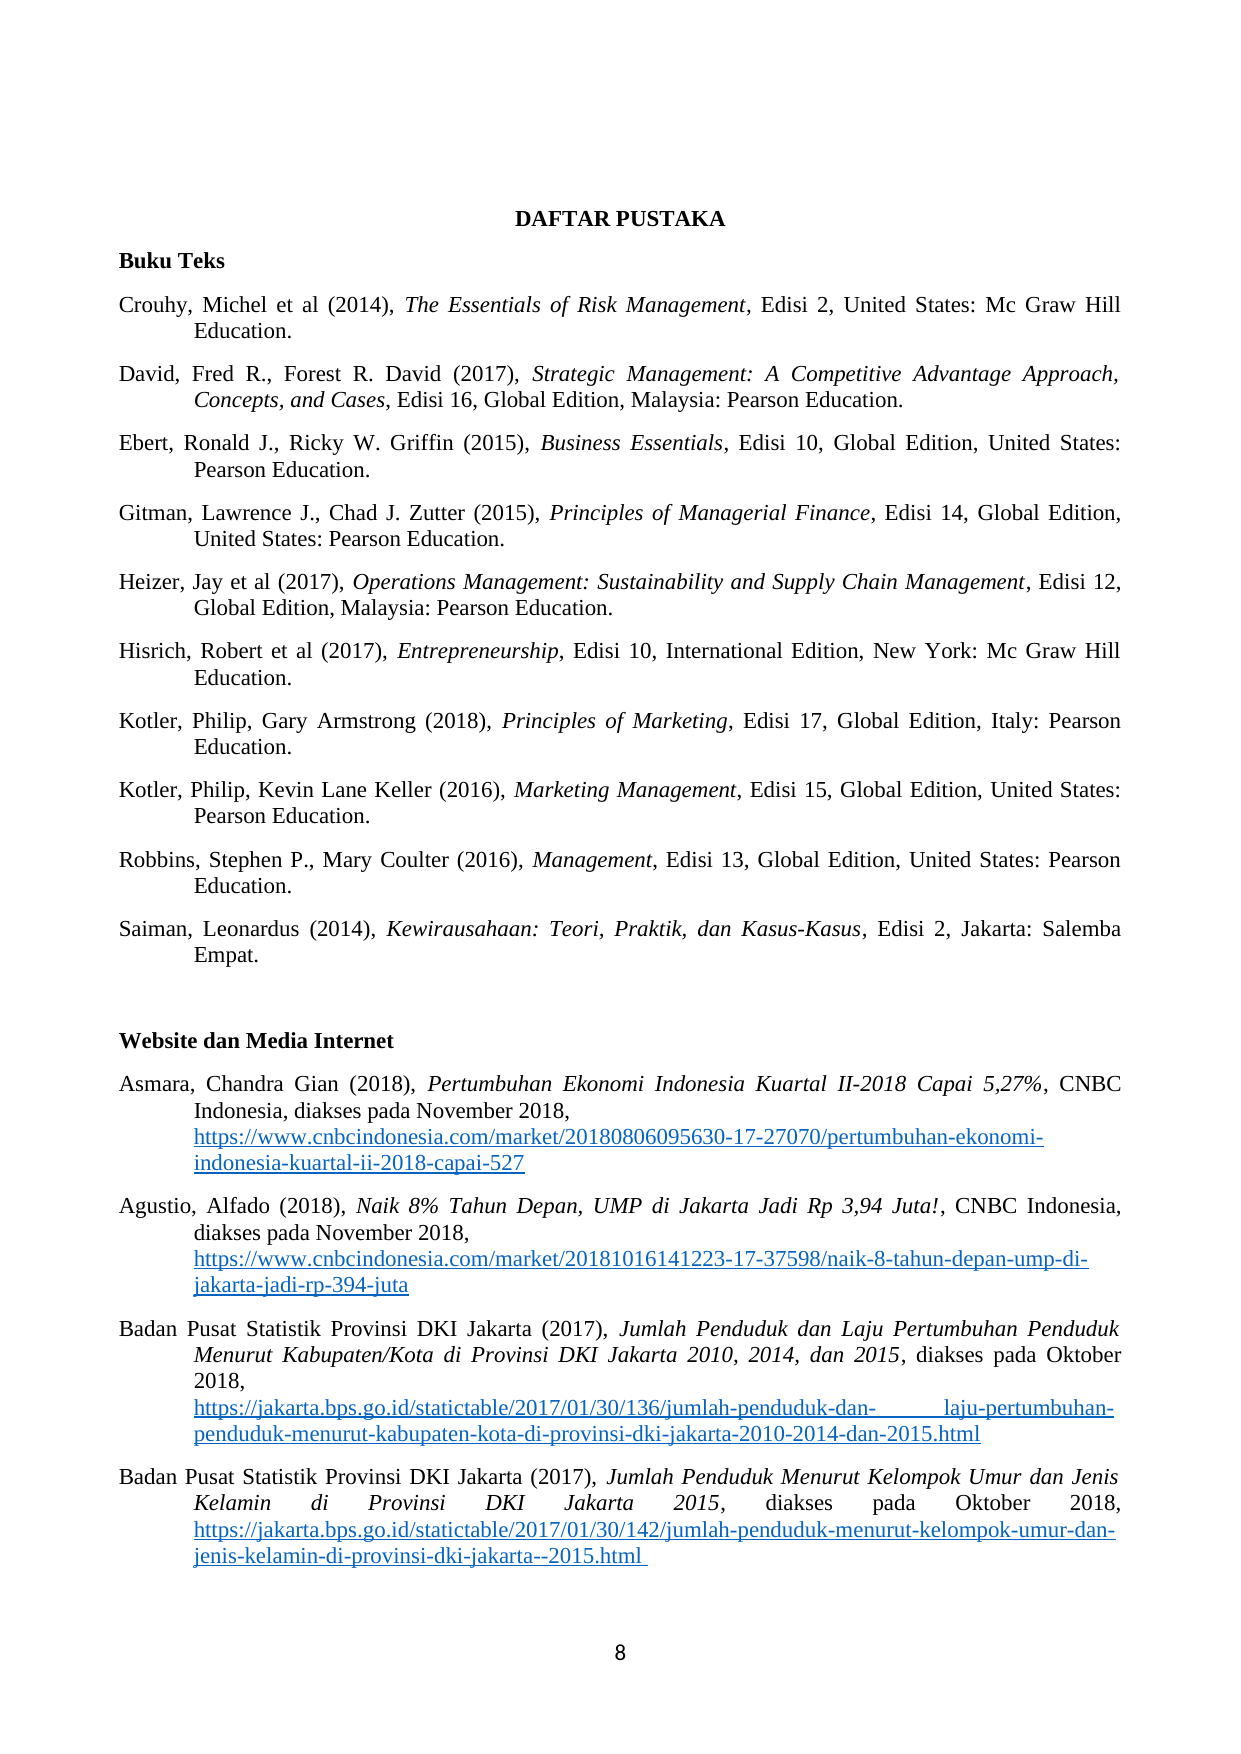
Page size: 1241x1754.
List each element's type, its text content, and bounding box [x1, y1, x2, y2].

text https://jakarta.bps.go.id/statictable/2017/01/30/136/jumlah-penduduk-dan- laju-pertumbuhan-penduduk-menurut-kabupaten-kota-di-provinsi-dki-jakarta-2010-2014-dan-2015.html [118, 1394, 1122, 1446]
text Ebert, Ronald J., Ricky W. Griffin (2015), Business Essentials, Edisi 10, Global Edition, United States: Pearson Education. [118, 429, 1122, 482]
text Buku Teks [118, 248, 1122, 274]
text Crouhy, Michel et al (2014), The Essentials of Risk Management, Edisi 2, United States: Mc Graw Hill Education. [118, 291, 1122, 343]
text Asmara, Chandra Gian (2018), Pertumbuhan Ekonomi Indonesia Kuartal II-2018 Capai 5,27%, CNBC Indonesia, diakses pada November 2018, [118, 1070, 1122, 1123]
text Badan Pusat Statistik Provinsi DKI Jakarta (2017), Jumlah Penduduk Menurut Kelompok Umur dan Jenis Kelamin di Provinsi DKI Jakarta 2015, diakses pada Oktober 2018, https://jakarta.bps.go.id/statictable/2017/01/30/142/jumlah-penduduk-menurut-kelompok-umur-dan-jenis-kelamin-di-provinsi-dki-jakarta--2015.html [118, 1463, 1122, 1568]
text Kotler, Philip, Gary Armstrong (2018), Principles of Marketing, Edisi 17, Global Edition, Italy: Pearson Education. [118, 707, 1122, 759]
text DAFTAR PUSTAKA [118, 204, 1122, 231]
text David, Fred R., Forest R. David (2017), Strategic Management: A Competitive Advantage Approach, Concepts, and Cases, Edisi 16, Global Edition, Malaysia: Pearson Education. [118, 360, 1122, 413]
text Website dan Media Internet [118, 1027, 1122, 1054]
text Saiman, Leonardus (2014), Kewirausahaan: Teori, Praktik, dan Kasus-Kasus, Edisi 2, Jakarta: Salemba Empat. [118, 915, 1122, 968]
text Heizer, Jay et al (2017), Operations Management: Sustainability and Supply Chain Management, Edisi 12, Global Edition, Malaysia: Pearson Education. [118, 568, 1122, 621]
text https://www.cnbcindonesia.com/market/20180806095630-17-27070/pertumbuhan-ekonomi-indonesia-kuartal-ii-2018-capai-527 [118, 1123, 1122, 1176]
text Robbins, Stephen P., Mary Coulter (2016), Management, Edisi 13, Global Edition, United States: Pearson Education. [118, 846, 1122, 898]
text Kotler, Philip, Kevin Lane Keller (2016), Marketing Management, Edisi 15, Global Edition, United States: Pearson Education. [118, 776, 1122, 829]
text Gitman, Lawrence J., Chad J. Zutter (2015), Principles of Managerial Finance, Edisi 14, Global Edition, United States: Pearson Education. [118, 499, 1122, 551]
text Hisrich, Robert et al (2017), Entrepreneurship, Edisi 10, International Edition, New York: Mc Graw Hill Education. [118, 637, 1122, 690]
text Agustio, Alfado (2018), Naik 8% Tahun Depan, UMP di Jakarta Jadi Rp 3,94 Juta!, CNBC Indonesia, diakses pada November 2018, [118, 1192, 1122, 1245]
text Badan Pusat Statistik Provinsi DKI Jakarta (2017), Jumlah Penduduk dan Laju Pertumbuhan Penduduk Menurut Kabupaten/Kota di Provinsi DKI Jakarta 2010, 2014, dan 2015, diakses pada Oktober 2018, [118, 1314, 1122, 1394]
text https://www.cnbcindonesia.com/market/20181016141223-17-37598/naik-8-tahun-depan-ump-di-jakarta-jadi-rp-394-juta [118, 1245, 1122, 1298]
